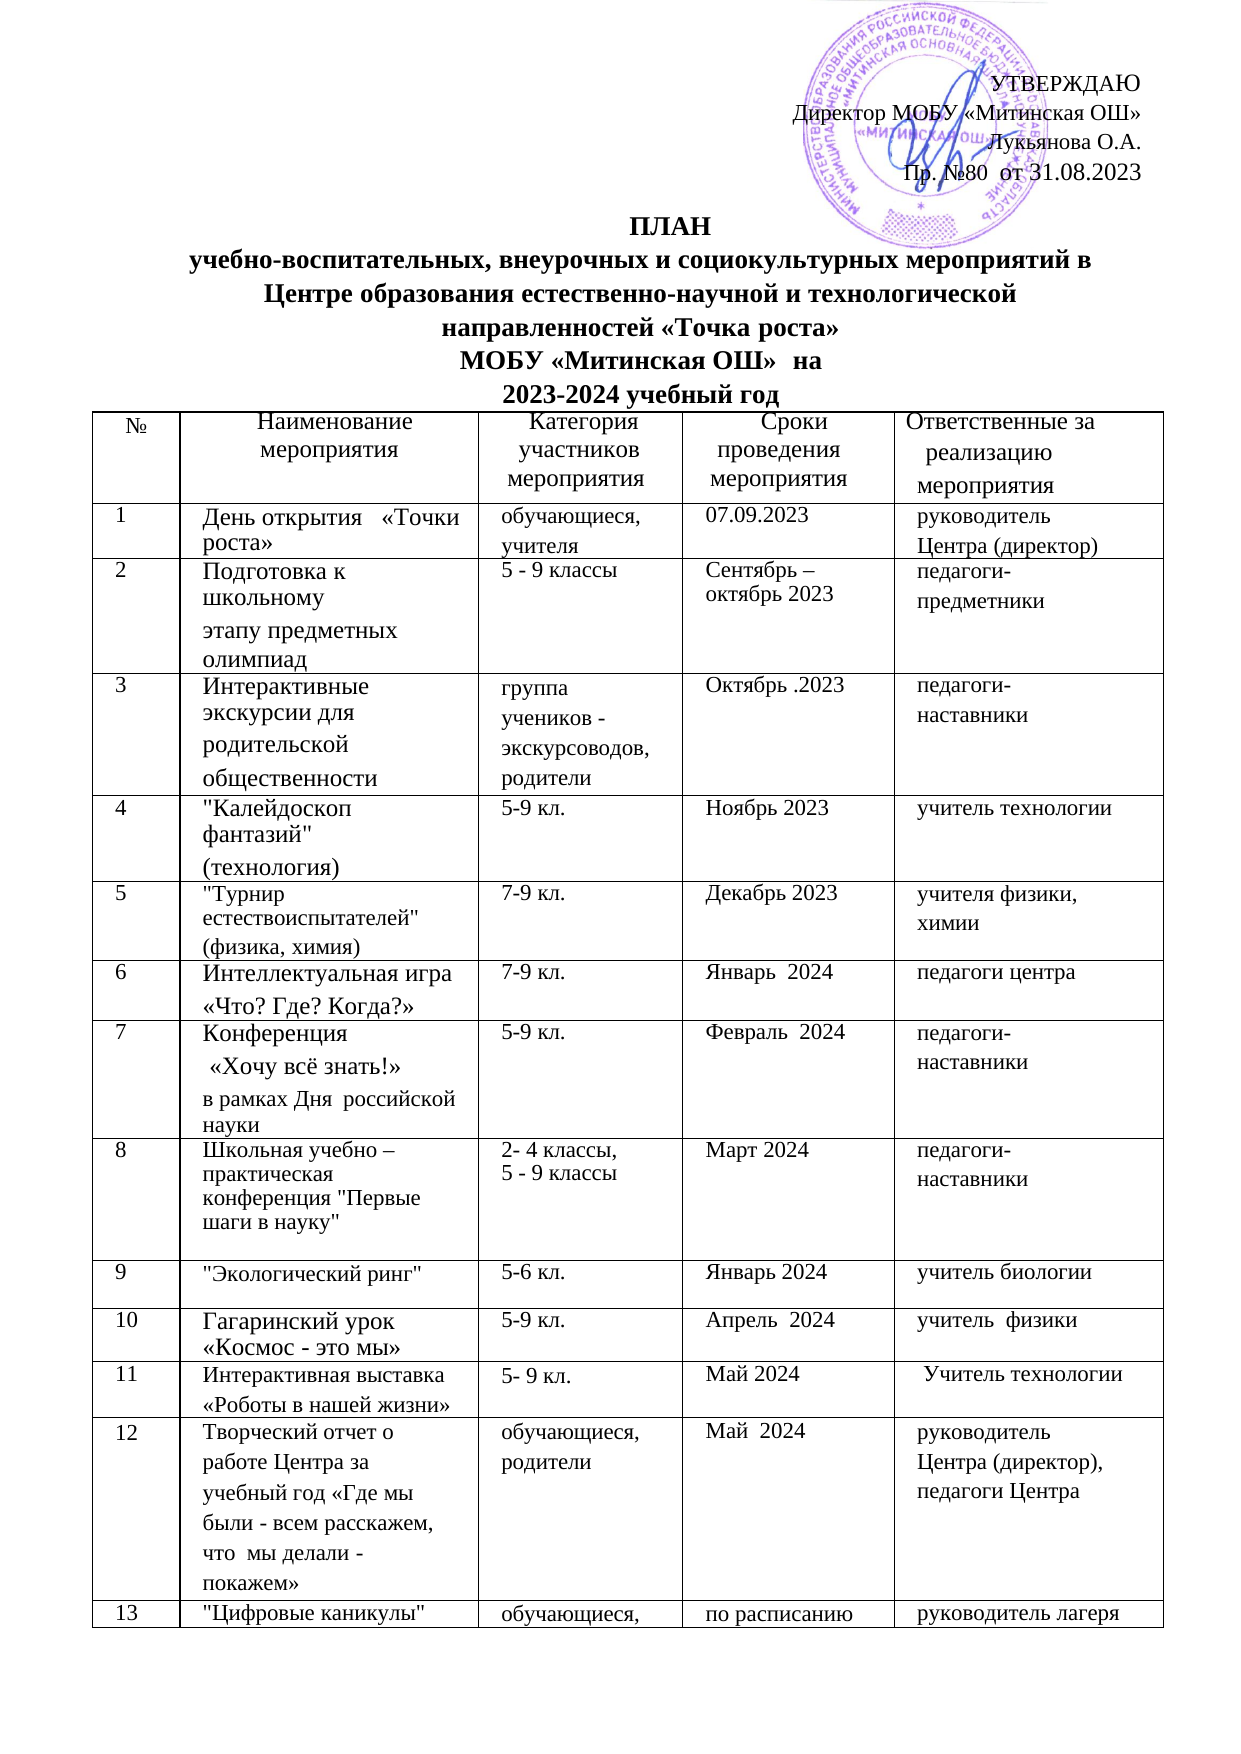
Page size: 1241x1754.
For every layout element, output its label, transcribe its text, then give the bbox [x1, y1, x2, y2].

table_cell педагоги- наставники [895, 674, 1163, 795]
table_cell обучающиеся, учителя [479, 504, 682, 558]
text Лукьянова О.А. [833, 128, 1141, 154]
table_cell 10 [93, 1309, 179, 1361]
table_cell 6 [93, 961, 179, 1020]
table_cell учитель физики [895, 1309, 1163, 1361]
table_cell 2- 4 классы, 5 - 9 классы [479, 1139, 682, 1260]
table_cell 11 [93, 1362, 179, 1417]
table_cell 5-9 кл. [479, 1309, 682, 1361]
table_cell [181, 1601, 478, 1627]
table_cell 8 [93, 1139, 179, 1260]
table_cell педагоги центра [895, 961, 1163, 1020]
text Директор МОБУ «Митинская ОШ» [103, 99, 1141, 126]
table_cell педагоги- предметники [895, 559, 1163, 673]
table_cell Интеллектуальная игра «Что? Где? Когда?» [181, 961, 478, 1020]
table_cell "Экологический ринг" [181, 1261, 478, 1308]
table_cell Май 2024 [683, 1362, 894, 1417]
table_cell Учитель технологии [895, 1362, 1163, 1417]
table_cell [683, 1601, 894, 1627]
table_cell "Турнир естествоиспытателей" (физика, химия) [181, 882, 478, 960]
text МОБУ «Митинская ОШ» на 2023-2024 учебный год [449, 344, 832, 409]
table_cell руководитель Центра (директор), педагоги Центра [895, 1418, 1163, 1599]
table_cell 5 [93, 882, 179, 960]
table_cell Сентябрь – октябрь 2023 [683, 559, 894, 673]
table_header Категория участников мероприятия [479, 413, 682, 503]
table_cell учитель биологии [895, 1261, 1163, 1308]
table_cell обучающиеся, родители [479, 1418, 682, 1599]
table_cell Апрель 2024 [683, 1309, 894, 1361]
table_cell Творческий отчет о работе Центра за учебный год «Где мы были - всем расскажем, что мы делали - покажем» [181, 1418, 478, 1599]
table_header Сроки проведения мероприятия [683, 413, 894, 503]
table_cell 5-6 кл. [479, 1261, 682, 1308]
table_cell Октябрь .2023 [683, 674, 894, 795]
text Пр. №80 от 31.08.2023 [103, 157, 1141, 186]
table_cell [479, 1601, 682, 1627]
table_cell Май 2024 [683, 1418, 894, 1599]
table_cell 9 [93, 1261, 179, 1308]
table_cell "Калейдоскоп фантазий" (технология) [181, 796, 478, 881]
table_cell 7-9 кл. [479, 882, 682, 960]
picture [803, 126, 1049, 157]
picture [803, 0, 1049, 68]
table_cell Конференция «Хочу всё знать!» в рамках Дня российской науки [181, 1021, 478, 1137]
table_cell Март 2024 [683, 1139, 894, 1260]
table_cell День открытия «Точки роста» [181, 504, 478, 558]
table_cell Школьная учебно – практическая конференция "Первые шаги в науку" [181, 1139, 478, 1260]
table_cell 2 [93, 559, 179, 673]
text ПЛАН [240, 209, 1100, 241]
table_cell учителя физики, химии [895, 882, 1163, 960]
table_cell Гагаринский урок «Космос - это мы» [181, 1309, 478, 1361]
table_cell педагоги- наставники [895, 1021, 1163, 1137]
table_cell 3 [93, 674, 179, 795]
table_cell 5- 9 кл. [479, 1362, 682, 1417]
table_cell Январь 2024 [683, 1261, 894, 1308]
text УТВЕРЖДАЮ [103, 68, 1141, 97]
table_cell Декабрь 2023 [683, 882, 894, 960]
table_cell 5 - 9 классы [479, 559, 682, 673]
table_cell руководитель Центра (директор) [895, 504, 1163, 558]
table_cell 13 [93, 1601, 179, 1627]
table_cell 1 [93, 504, 179, 558]
table_cell 07.09.2023 [683, 504, 894, 558]
table_cell 12 [93, 1418, 179, 1599]
table_cell Интерактивная выставка «Роботы в нашей жизни» [181, 1362, 478, 1417]
table_cell учитель технологии [895, 796, 1163, 881]
table_cell Подготовка к школьному этапу предметных олимпиад [181, 559, 478, 673]
table_cell Ноябрь 2023 [683, 796, 894, 881]
table_cell 7-9 кл. [479, 961, 682, 1020]
table_header № [93, 413, 179, 503]
table_cell 5-9 кл. [479, 1021, 682, 1137]
text учебно-воспитательных, внеурочных и социокультурных мероприятий в Центре образования естественно-научной и технологической направленностей «Точка роста» [180, 244, 1100, 342]
table_cell 5-9 кл. [479, 796, 682, 881]
table_cell 4 [93, 796, 179, 881]
table_cell Интерактивные экскурсии для родительской общественности [181, 674, 478, 795]
table_cell руководитель лагеря [895, 1601, 1163, 1627]
table_cell группа учеников - экскурсоводов, родители [479, 674, 682, 795]
table_cell 7 [93, 1021, 179, 1137]
table_cell Февраль 2024 [683, 1021, 894, 1137]
table_header Наименование мероприятия [181, 413, 478, 503]
table_cell педагоги- наставники [895, 1139, 1163, 1260]
table_header Ответственные за реализацию мероприятия [895, 413, 1163, 503]
table_cell Январь 2024 [683, 961, 894, 1020]
picture [803, 186, 1049, 209]
